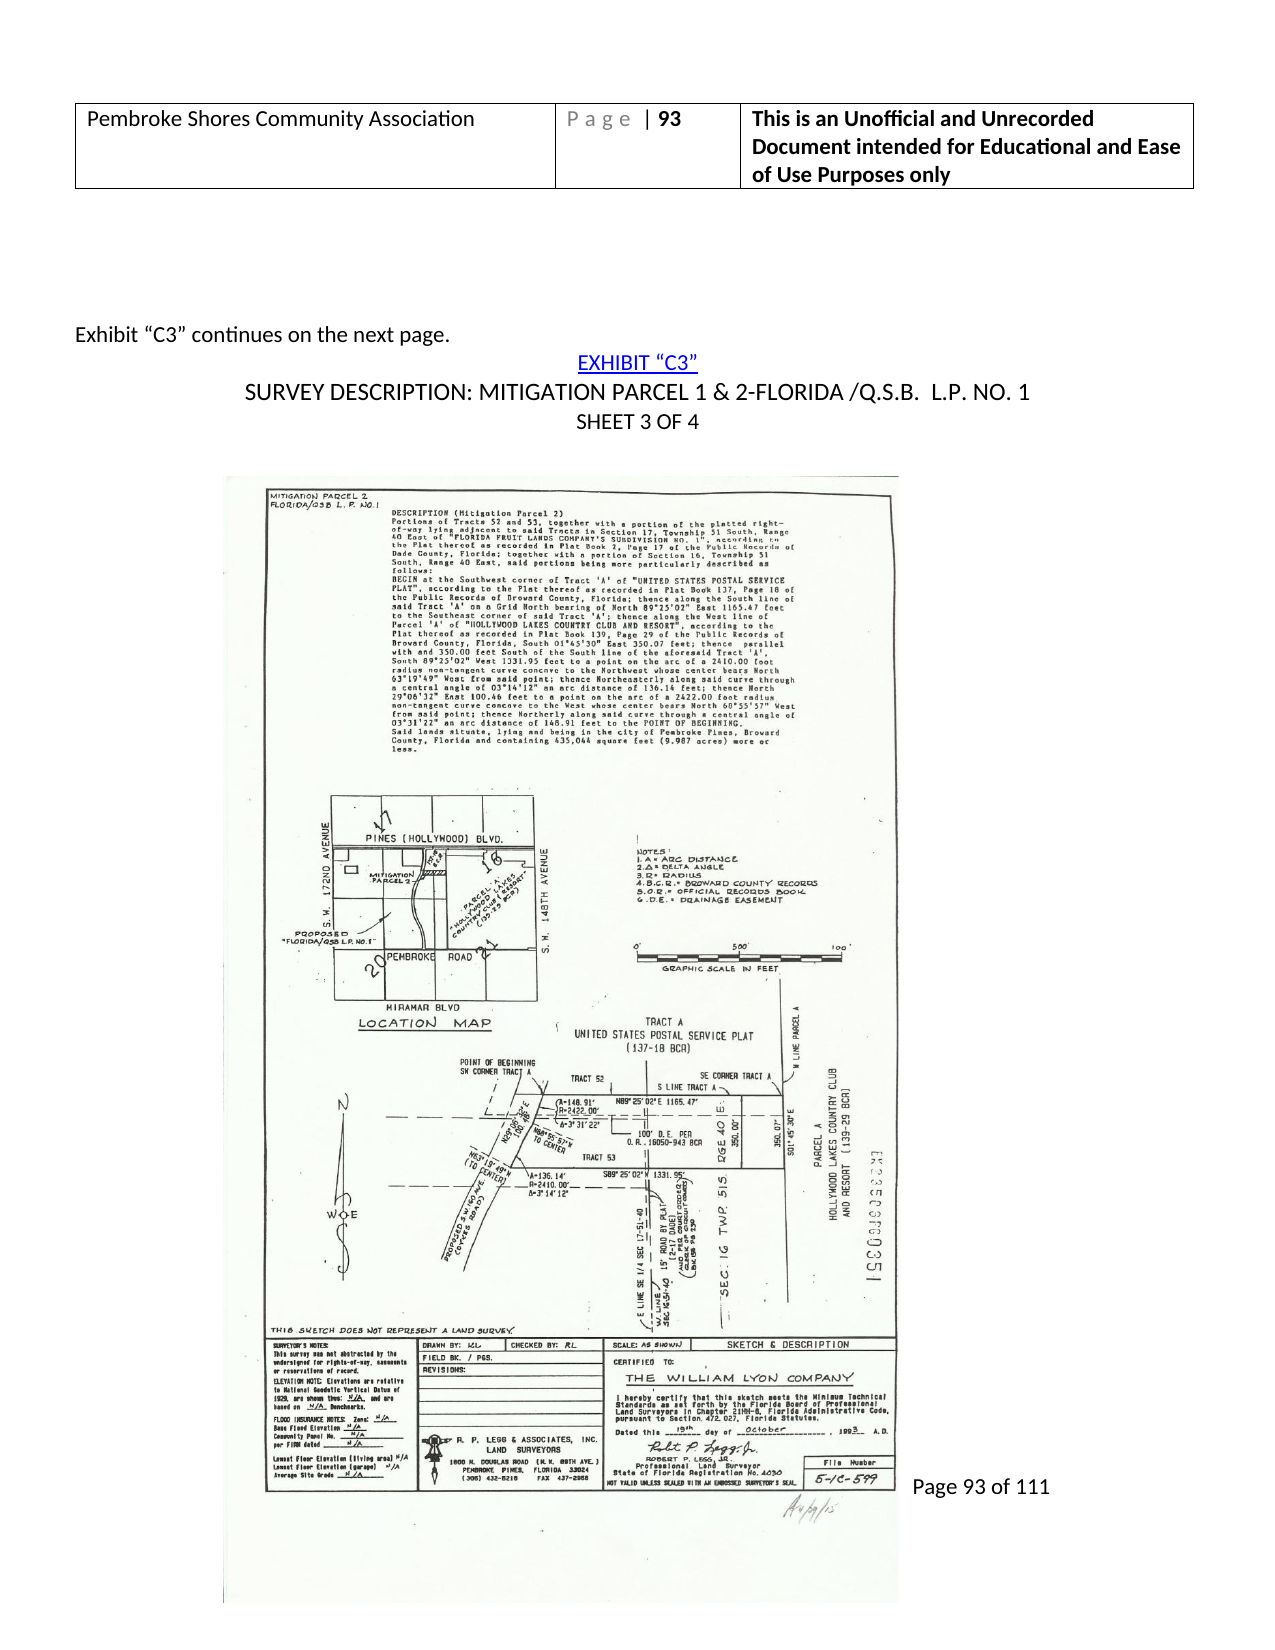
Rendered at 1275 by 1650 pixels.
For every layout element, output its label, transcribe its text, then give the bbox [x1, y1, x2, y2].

picture [223, 476, 899, 1603]
text SURVEY DESCRIPTION: MITIGATION PARCEL 1 & 2-FLORIDA /Q.S.B. L.P. NO. 1 [75, 376, 1200, 407]
text EXHIBIT “C3” [75, 348, 1200, 376]
text Exhibit “C3” continues on the next page. [75, 320, 1200, 348]
text SHEET 3 OF 4 [75, 407, 1200, 435]
